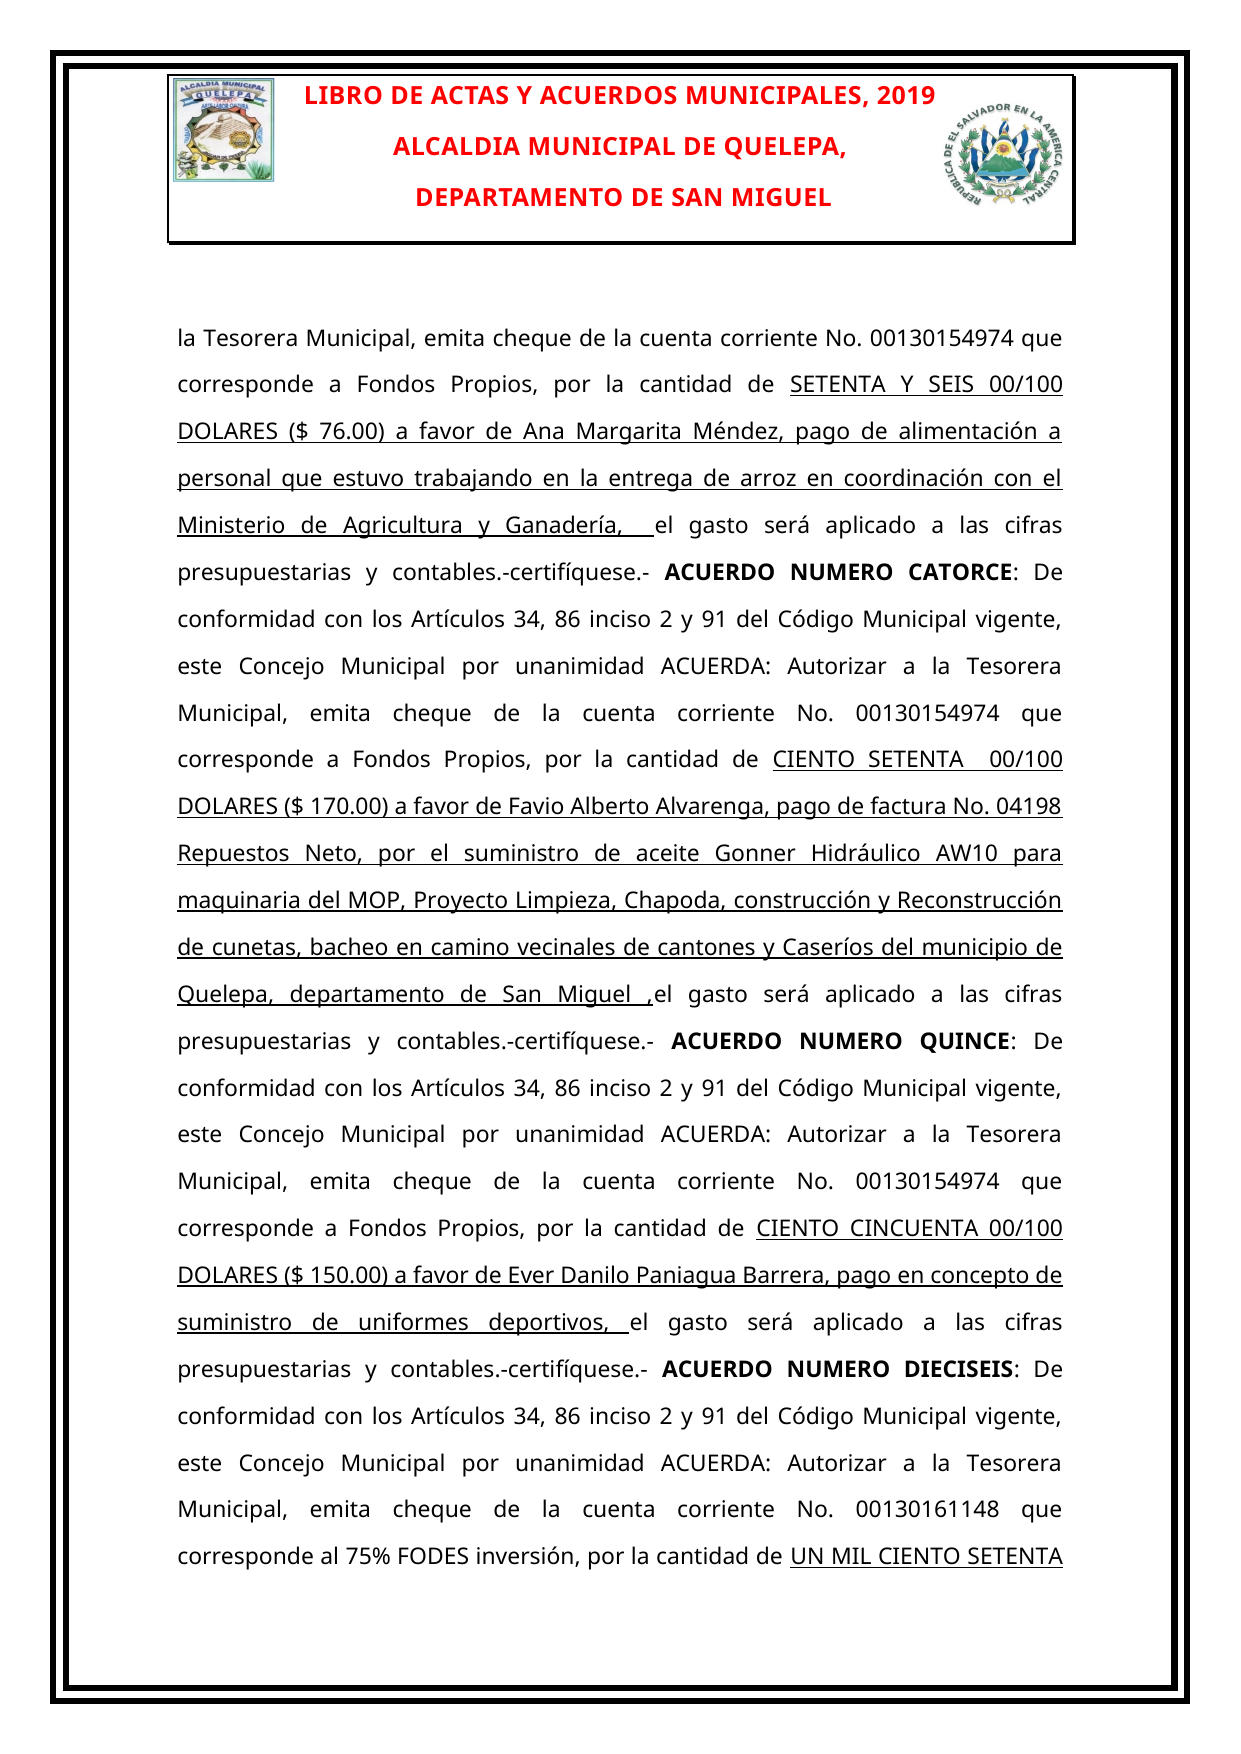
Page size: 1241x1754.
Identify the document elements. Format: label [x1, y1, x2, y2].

picture [172, 78, 275, 182]
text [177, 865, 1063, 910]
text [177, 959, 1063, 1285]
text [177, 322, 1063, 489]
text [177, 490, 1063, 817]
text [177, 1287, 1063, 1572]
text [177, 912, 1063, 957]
picture [942, 99, 1064, 209]
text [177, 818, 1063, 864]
